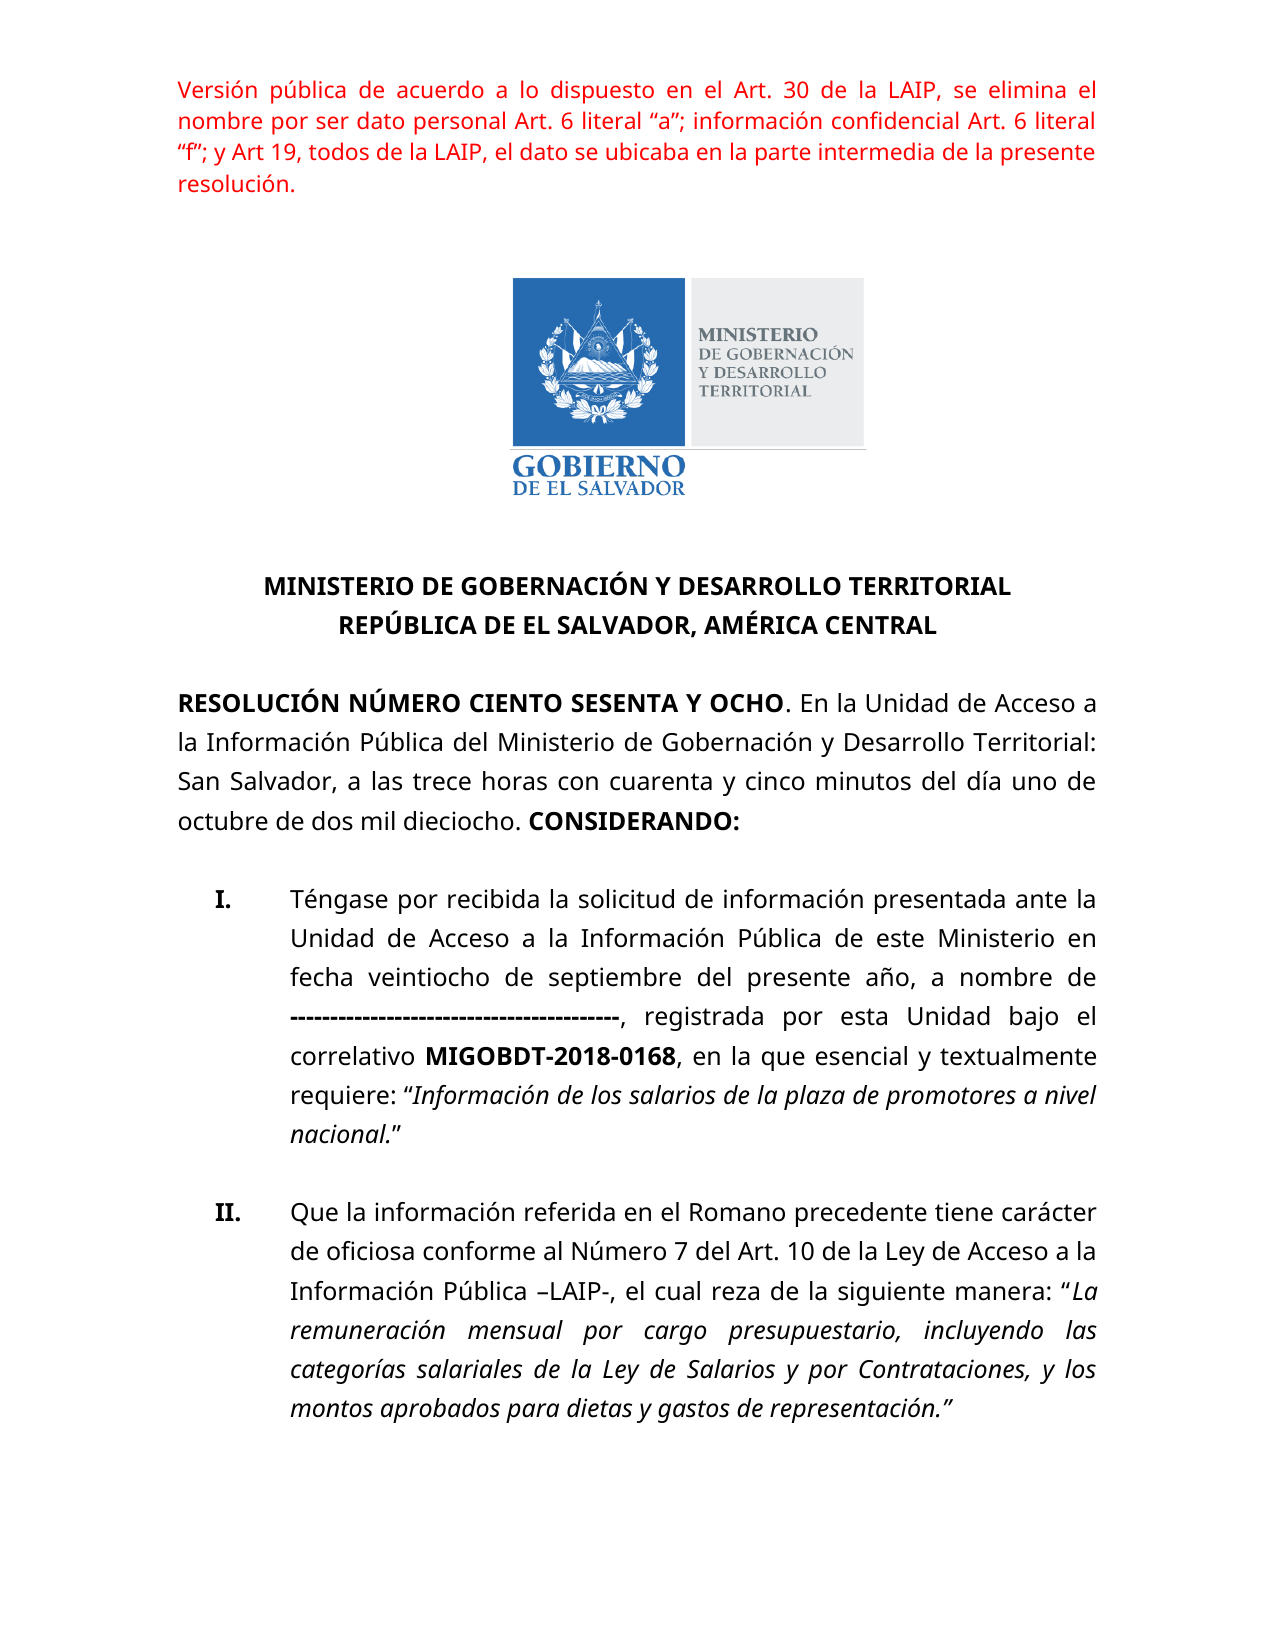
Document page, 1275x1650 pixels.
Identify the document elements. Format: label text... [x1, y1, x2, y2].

list Téngase por recibida la solicitud de información presentada ante la Unidad de Acceso a la Información Pública de este Ministerio en fecha veintiocho de septiembre del presente año, a nombre de -----------------------------------------, registrada por esta Unidad bajo el correlativo MIGOBDT-2018-0168, en la que esencial y textualmente requiere: “Información de los salarios de la plaza de promotores a nivel nacional.” [215, 881, 1098, 1151]
text RESOLUCIÓN NÚMERO CIENTO SESENTA Y OCHO. En la Unidad de Acceso a la Información Pública del Ministerio de Gobernación y Desarrollo Territorial: San Salvador, a las trece horas con cuarenta y cinco minutos del día uno de octubre de dos mil dieciocho. CONSIDERANDO: [177, 686, 1098, 837]
text REPÚBLICA DE EL SALVADOR, AMÉRICA CENTRAL [177, 607, 1098, 641]
picture [484, 254, 890, 519]
list Que la información referida en el Romano precedente tiene carácter de oficiosa conforme al Número 7 del Art. 10 de la Ley de Acceso a la Información Pública –LAIP-, el cual reza de la siguiente manera: “La remuneración mensual por cargo presupuestario, incluyendo las categorías salariales de la Ley de Salarios y por Contrataciones, y los montos aprobados para dietas y gastos de representación.” [215, 1195, 1098, 1425]
text MINISTERIO DE GOBERNACIÓN Y DESARROLLO TERRITORIAL [177, 568, 1098, 602]
